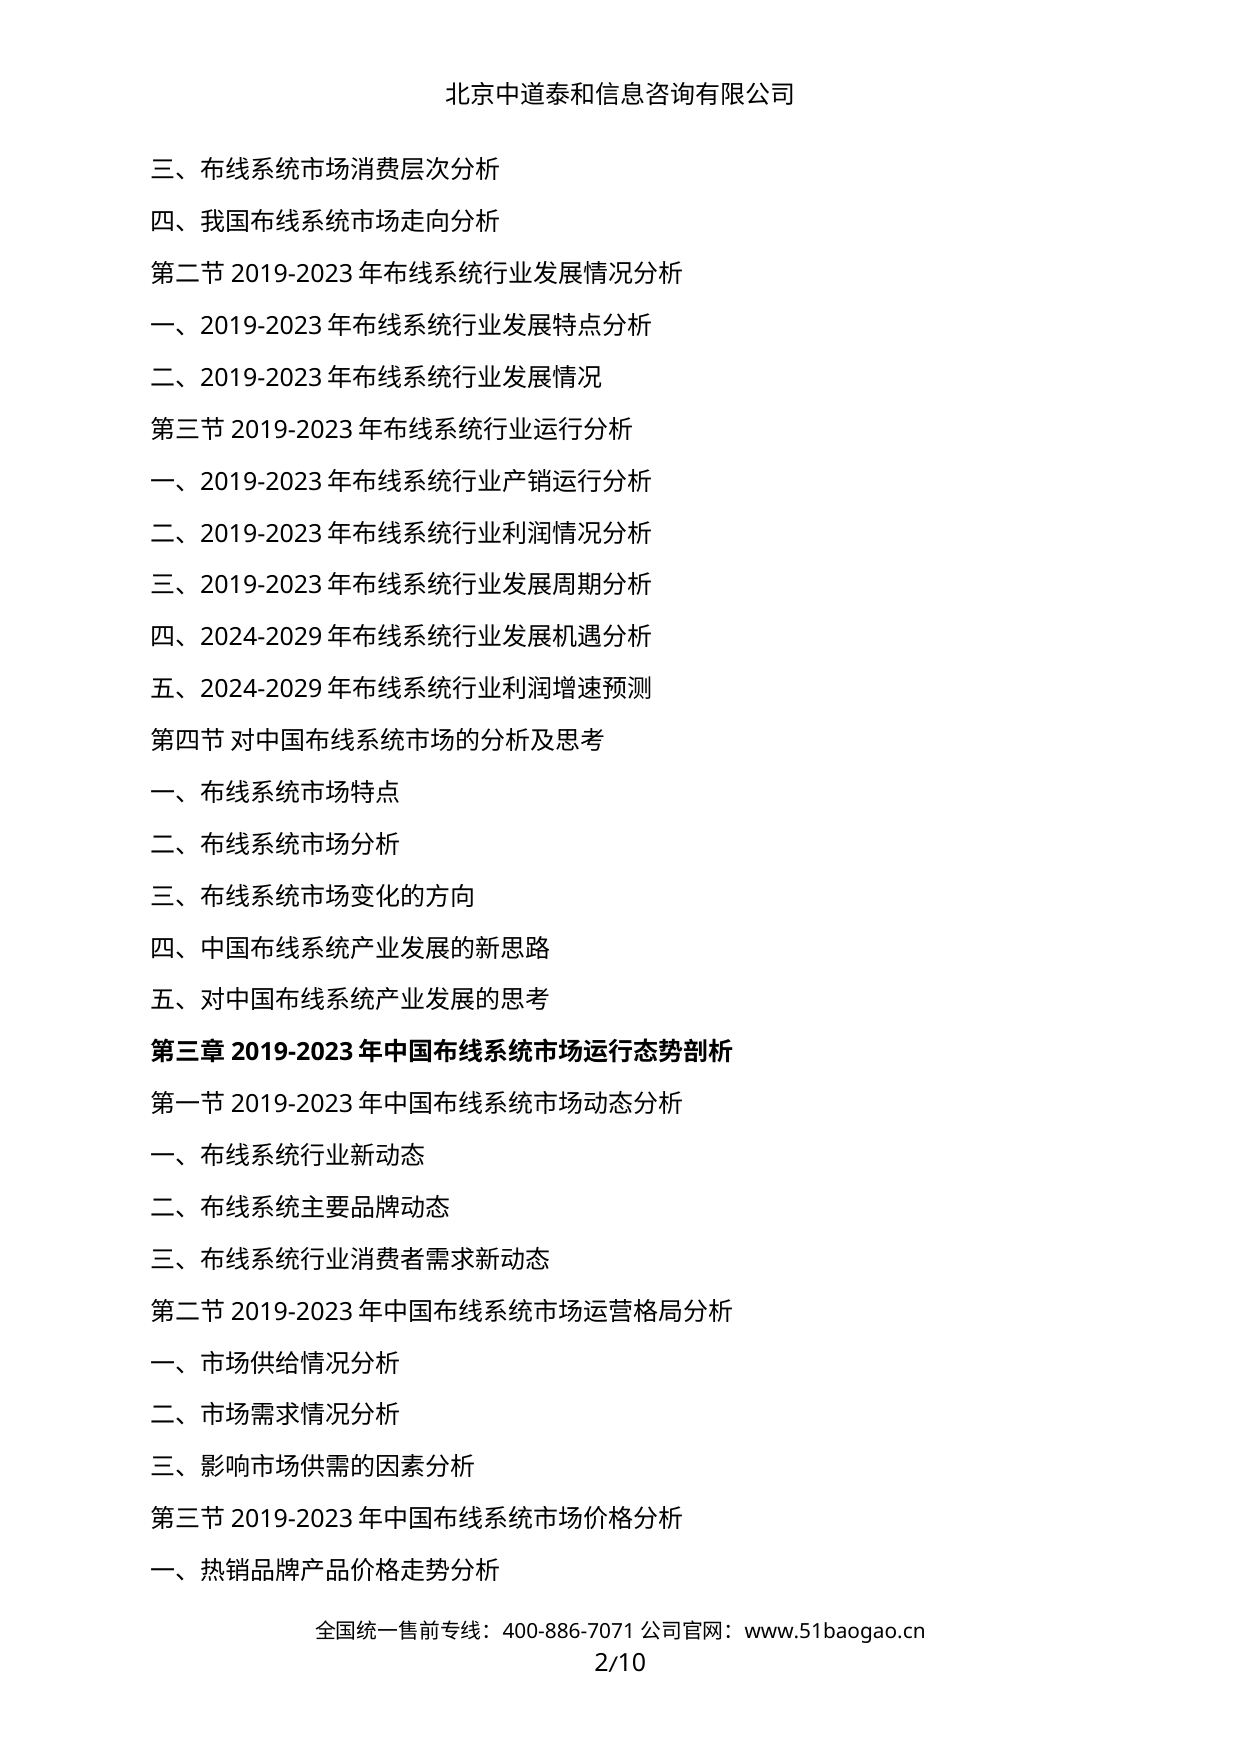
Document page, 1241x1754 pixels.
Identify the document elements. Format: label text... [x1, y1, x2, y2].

text 五、对中国布线系统产业发展的思考 [150, 980, 1090, 1016]
text 五、2024-2029年布线系统行业利润增速预测 [150, 669, 1090, 705]
text 二、布线系统主要品牌动态 [150, 1187, 1090, 1224]
text 第二节 2019-2023年中国布线系统市场运营格局分析 [150, 1291, 1090, 1327]
text 一、2019-2023年布线系统行业发展特点分析 [150, 306, 1090, 342]
text 四、中国布线系统产业发展的新思路 [150, 928, 1090, 964]
text 第三节 2019-2023年布线系统行业运行分析 [150, 409, 1090, 446]
text 三、影响市场供需的因素分析 [150, 1447, 1090, 1483]
text 一、市场供给情况分析 [150, 1343, 1090, 1379]
text 第二节 2019-2023年布线系统行业发展情况分析 [150, 254, 1090, 290]
text 一、布线系统行业新动态 [150, 1136, 1090, 1172]
text 四、我国布线系统市场走向分析 [150, 202, 1090, 238]
text 一、布线系统市场特点 [150, 772, 1090, 809]
text 四、2024-2029年布线系统行业发展机遇分析 [150, 617, 1090, 653]
text 第三节 2019-2023年中国布线系统市场价格分析 [150, 1499, 1090, 1535]
text 二、2019-2023年布线系统行业发展情况 [150, 357, 1090, 394]
text 二、2019-2023年布线系统行业利润情况分析 [150, 513, 1090, 549]
text 三、布线系统行业消费者需求新动态 [150, 1239, 1090, 1276]
text 第四节 对中国布线系统市场的分析及思考 [150, 721, 1090, 757]
text 二、布线系统市场分析 [150, 824, 1090, 861]
text 一、热销品牌产品价格走势分析 [150, 1551, 1090, 1587]
text 第一节 2019-2023年中国布线系统市场动态分析 [150, 1084, 1090, 1120]
text 一、2019-2023年布线系统行业产销运行分析 [150, 461, 1090, 497]
text 二、市场需求情况分析 [150, 1395, 1090, 1431]
text 三、布线系统市场变化的方向 [150, 876, 1090, 912]
text 三、布线系统市场消费层次分析 [150, 150, 1090, 186]
text 第三章 2019-2023年中国布线系统市场运行态势剖析 [150, 1032, 1090, 1068]
text 三、2019-2023年布线系统行业发展周期分析 [150, 565, 1090, 601]
